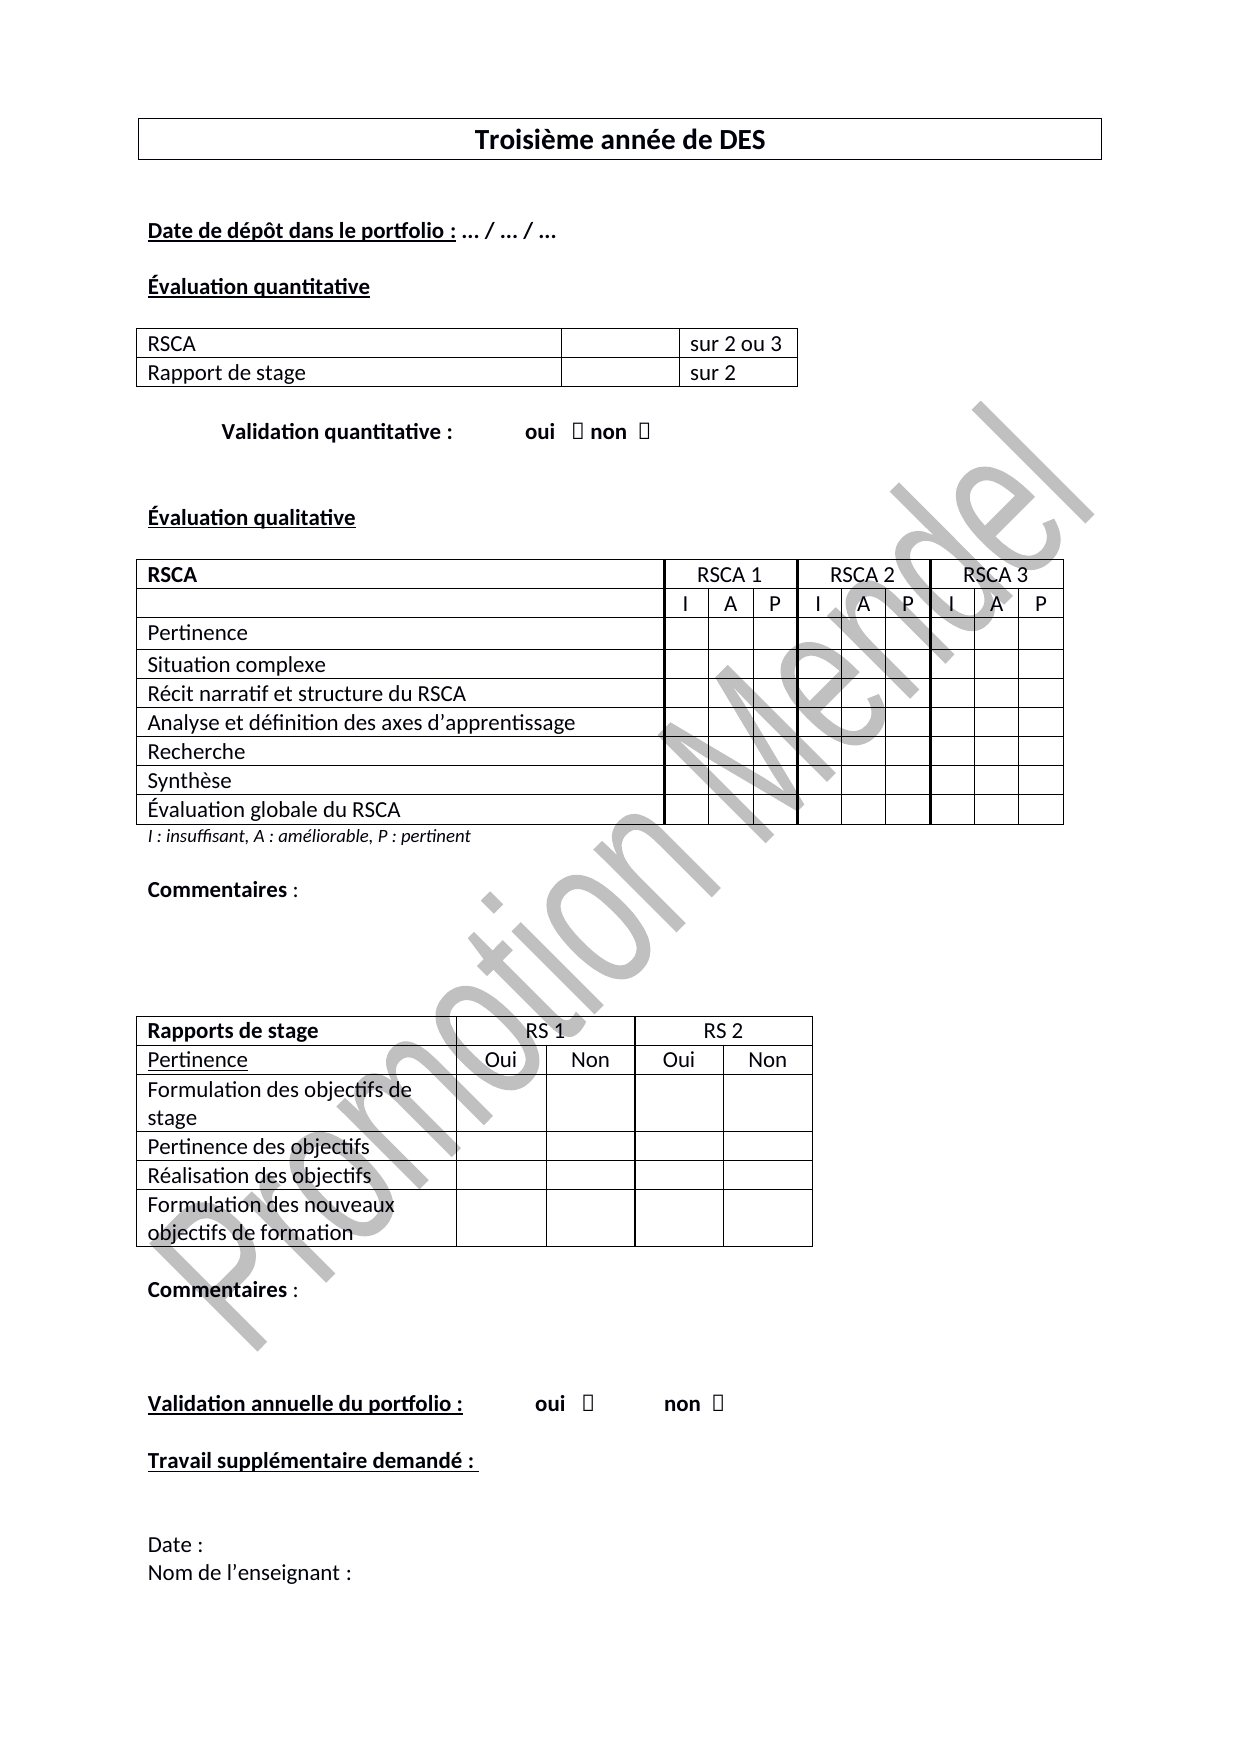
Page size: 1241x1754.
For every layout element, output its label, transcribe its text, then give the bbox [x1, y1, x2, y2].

table_cell [975, 708, 1018, 736]
table_cell [457, 1190, 546, 1246]
text Validation annuelle du portfolio : oui  non  [148, 1387, 1092, 1418]
table_header RSCA [137, 560, 663, 588]
text Commentaires : [148, 1275, 1092, 1303]
table_cell P [754, 589, 796, 617]
table_cell [709, 708, 753, 736]
table_cell [842, 679, 885, 707]
table_cell [457, 1161, 546, 1189]
table_cell [886, 766, 929, 794]
table_cell [1019, 766, 1063, 794]
text Validation quantitative : oui  non  [148, 415, 1092, 447]
table_cell [457, 1075, 546, 1131]
table_cell [932, 766, 974, 794]
table_cell Non [724, 1046, 812, 1074]
table_cell Oui [457, 1046, 546, 1074]
table_cell [1019, 679, 1063, 707]
text Commentaires : [148, 875, 1092, 903]
table_cell Récit narratif et structure du RSCA [137, 679, 663, 707]
table_cell [842, 766, 885, 794]
table_cell [547, 1132, 634, 1160]
table_cell Évaluation globale du RSCA [137, 795, 663, 823]
table_cell [975, 650, 1018, 678]
table_cell [754, 737, 796, 765]
table_cell Formulation des objectifs de stage [137, 1075, 456, 1131]
table_cell [799, 650, 841, 678]
table_cell [724, 1190, 812, 1246]
table_cell [547, 1190, 634, 1246]
table_cell [842, 708, 885, 736]
table_cell [754, 708, 796, 736]
table_cell [932, 618, 974, 649]
table_cell [842, 737, 885, 765]
table_cell [1019, 737, 1063, 765]
table_cell [842, 618, 885, 649]
table_cell [842, 795, 885, 823]
table_cell [636, 1075, 723, 1131]
text I : insuffisant, A : améliorable, P : pertinent [148, 824, 1092, 847]
table_cell Analyse et définition des axes d’apprentissage [137, 708, 663, 736]
table_header RSCA [137, 329, 561, 357]
table_cell [709, 737, 753, 765]
table_cell Réalisation des objectifs [137, 1161, 456, 1189]
table_cell [886, 650, 929, 678]
table_cell [666, 679, 708, 707]
table_cell P [1019, 589, 1063, 617]
table_cell [754, 650, 796, 678]
table_cell [709, 766, 753, 794]
table_cell [457, 1132, 546, 1160]
table_cell [886, 795, 929, 823]
table_cell P [886, 589, 929, 617]
table_cell Rapport de stage [137, 358, 561, 386]
text Évaluation qualitative [148, 503, 1092, 531]
table_cell [636, 1132, 723, 1160]
table_header RSCA 1 [666, 560, 796, 588]
table_cell [754, 679, 796, 707]
table_cell [932, 795, 974, 823]
table_cell [709, 650, 753, 678]
table_cell I [932, 589, 974, 617]
table_cell [666, 737, 708, 765]
table_cell [1019, 618, 1063, 649]
table_cell [975, 618, 1018, 649]
table_cell Oui [636, 1046, 723, 1074]
table_cell A [975, 589, 1018, 617]
table_cell [799, 708, 841, 736]
table_cell [1019, 795, 1063, 823]
table_cell [547, 1161, 634, 1189]
table_cell [799, 618, 841, 649]
table_header [562, 329, 679, 357]
table_cell [754, 766, 796, 794]
table_cell [666, 795, 708, 823]
table_cell Pertinence [137, 618, 663, 649]
table_cell [724, 1161, 812, 1189]
table_cell [975, 766, 1018, 794]
table_cell Non [547, 1046, 634, 1074]
table_cell Pertinence des objectifs [137, 1132, 456, 1160]
table_header RSCA 3 [932, 560, 1063, 588]
table_cell [886, 618, 929, 649]
table_cell [636, 1161, 723, 1189]
table_cell [932, 737, 974, 765]
table_cell [666, 650, 708, 678]
table_cell [932, 679, 974, 707]
table_cell [666, 766, 708, 794]
table_cell Recherche [137, 737, 663, 765]
table_cell [709, 679, 753, 707]
table_cell [137, 589, 663, 617]
table_cell A [709, 589, 753, 617]
table_cell [799, 679, 841, 707]
table_cell [1019, 650, 1063, 678]
table_cell [975, 679, 1018, 707]
table_cell A [842, 589, 885, 617]
table_cell [709, 618, 753, 649]
table_cell [799, 795, 841, 823]
text Troisième année de DES [139, 119, 1101, 159]
text Date : [148, 1530, 1092, 1558]
text Évaluation quantitative [148, 272, 1092, 300]
table_cell [932, 708, 974, 736]
table_cell Synthèse [137, 766, 663, 794]
table_cell [724, 1075, 812, 1131]
table_cell [886, 737, 929, 765]
table_header RSCA 2 [799, 560, 929, 588]
table_cell [754, 618, 796, 649]
table_cell [842, 650, 885, 678]
table_cell [799, 737, 841, 765]
table_header Rapports de stage [137, 1017, 456, 1044]
table_cell I [666, 589, 708, 617]
table_cell [709, 795, 753, 823]
table_header RS 2 [636, 1017, 812, 1044]
text Travail supplémentaire demandé : [148, 1446, 1092, 1474]
table_cell [886, 679, 929, 707]
table_header RS 1 [457, 1017, 634, 1044]
table_cell [754, 795, 796, 823]
table_cell [799, 766, 841, 794]
table_cell Pertinence [137, 1046, 456, 1074]
table_cell sur 2 [680, 358, 797, 386]
table_cell [1019, 708, 1063, 736]
table_cell [975, 737, 1018, 765]
table_cell [932, 650, 974, 678]
text Nom de l’enseignant : [148, 1558, 1092, 1586]
table_cell [562, 358, 679, 386]
table_cell [547, 1075, 634, 1131]
table_cell [975, 795, 1018, 823]
table_cell [724, 1132, 812, 1160]
table_cell Formulation des nouveaux objectifs de formation [137, 1190, 456, 1246]
table_cell [666, 708, 708, 736]
table_cell [886, 708, 929, 736]
table_header sur 2 ou 3 [680, 329, 797, 357]
table_cell [666, 618, 708, 649]
text Date de dépôt dans le portfolio : ... / ... / ... [148, 216, 1092, 244]
table_cell I [799, 589, 841, 617]
table_cell Situation complexe [137, 650, 663, 678]
table_cell [636, 1190, 723, 1246]
